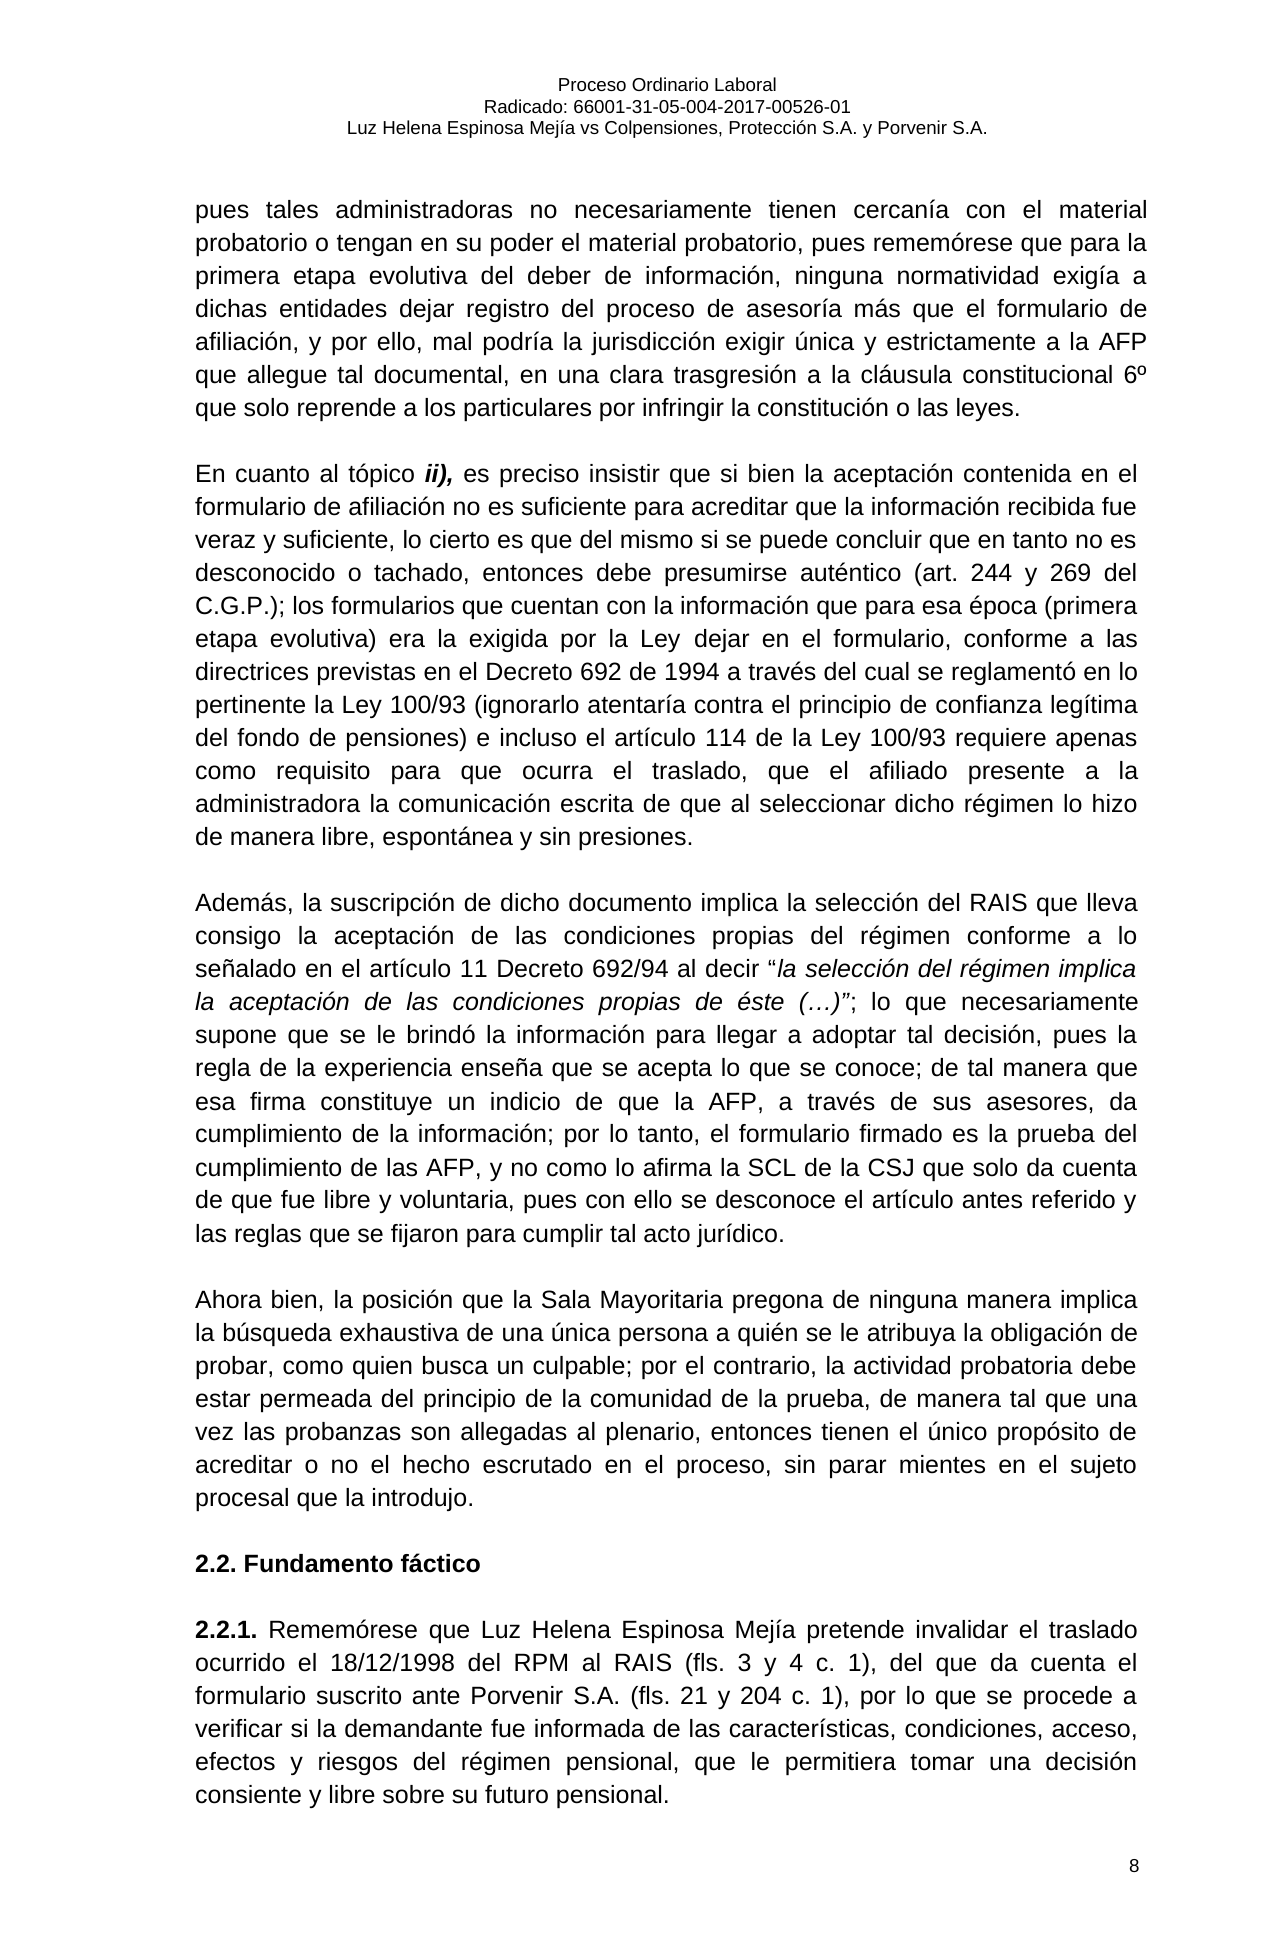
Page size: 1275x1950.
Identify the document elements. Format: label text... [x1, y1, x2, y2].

text 2.2.1. Rememórese que Luz Helena Espinosa Mejía pretende invalidar el traslado ocurrido el 18/12/1998 del RPM al RAIS (fls. 3 y 4 c. 1), del que da cuenta el formulario suscrito ante Porvenir S.A. (fls. 21 y 204 c. 1), por lo que se procede a verificar si la demandante fue informada de las características, condiciones, acceso, efectos y riesgos del régimen pensional, que le permitiera tomar una decisión consiente y libre sobre su futuro pensional. [195, 1615, 1139, 1809]
text Ahora bien, la posición que la Sala Mayoritaria pregona de ninguna manera implica la búsqueda exhaustiva de una única persona a quién se le atribuya la obligación de probar, como quien busca un culpable; por el contrario, la actividad probatoria debe estar permeada del principio de la comunidad de la prueba, de manera tal que una vez las probanzas son allegadas al plenario, entonces tienen el único propósito de acreditar o no el hecho escrutado en el proceso, sin parar mientes en el sujeto procesal que la introdujo. [195, 1284, 1139, 1511]
text En cuanto al tópico ii), es preciso insistir que si bien la aceptación contenida en el formulario de afiliación no es suficiente para acreditar que la información recibida fue veraz y suficiente, lo cierto es que del mismo si se puede concluir que en tanto no es desconocido o tachado, entonces debe presumirse auténtico (art. 244 y 269 del C.G.P.); los formularios que cuentan con la información que para esa época (primera etapa evolutiva) era la exigida por la Ley dejar en el formulario, conforme a las directrices previstas en el Decreto 692 de 1994 a través del cual se reglamentó en lo pertinente la Ley 100/93 (ignorarlo atentaría contra el principio de confianza legítima del fondo de pensiones) e incluso el artículo 114 de la Ley 100/93 requiere apenas como requisito para que ocurra el traslado, que el afiliado presente a la administradora la comunicación escrita de que al seleccionar dicho régimen lo hizo de manera libre, espontánea y sin presiones. [195, 459, 1139, 851]
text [195, 195, 1149, 422]
text Además, la suscripción de dicho documento implica la selección del RAIS que lleva consigo la aceptación de las condiciones propias del régimen conforme a lo señalado en el artículo 11 Decreto 692/94 al decir “la selección del régimen implica la aceptación de las condiciones propias de éste (…)”; lo que necesariamente supone que se le brindó la información para llegar a adoptar tal decisión, pues la regla de la experiencia enseña que se acepta lo que se conoce; de tal manera que esa firma constituye un indicio de que la AFP, a través de sus asesores, da cumplimiento de la información; por lo tanto, el formulario firmado es la prueba del cumplimiento de las AFP, y no como lo afirma la SCL de la CSJ que solo da cuenta de que fue libre y voluntaria, pues con ello se desconoce el artículo antes referido y las reglas que se fijaron para cumplir tal acto jurídico. [195, 888, 1139, 1247]
text 2.2. Fundamento fáctico [195, 1549, 1109, 1577]
